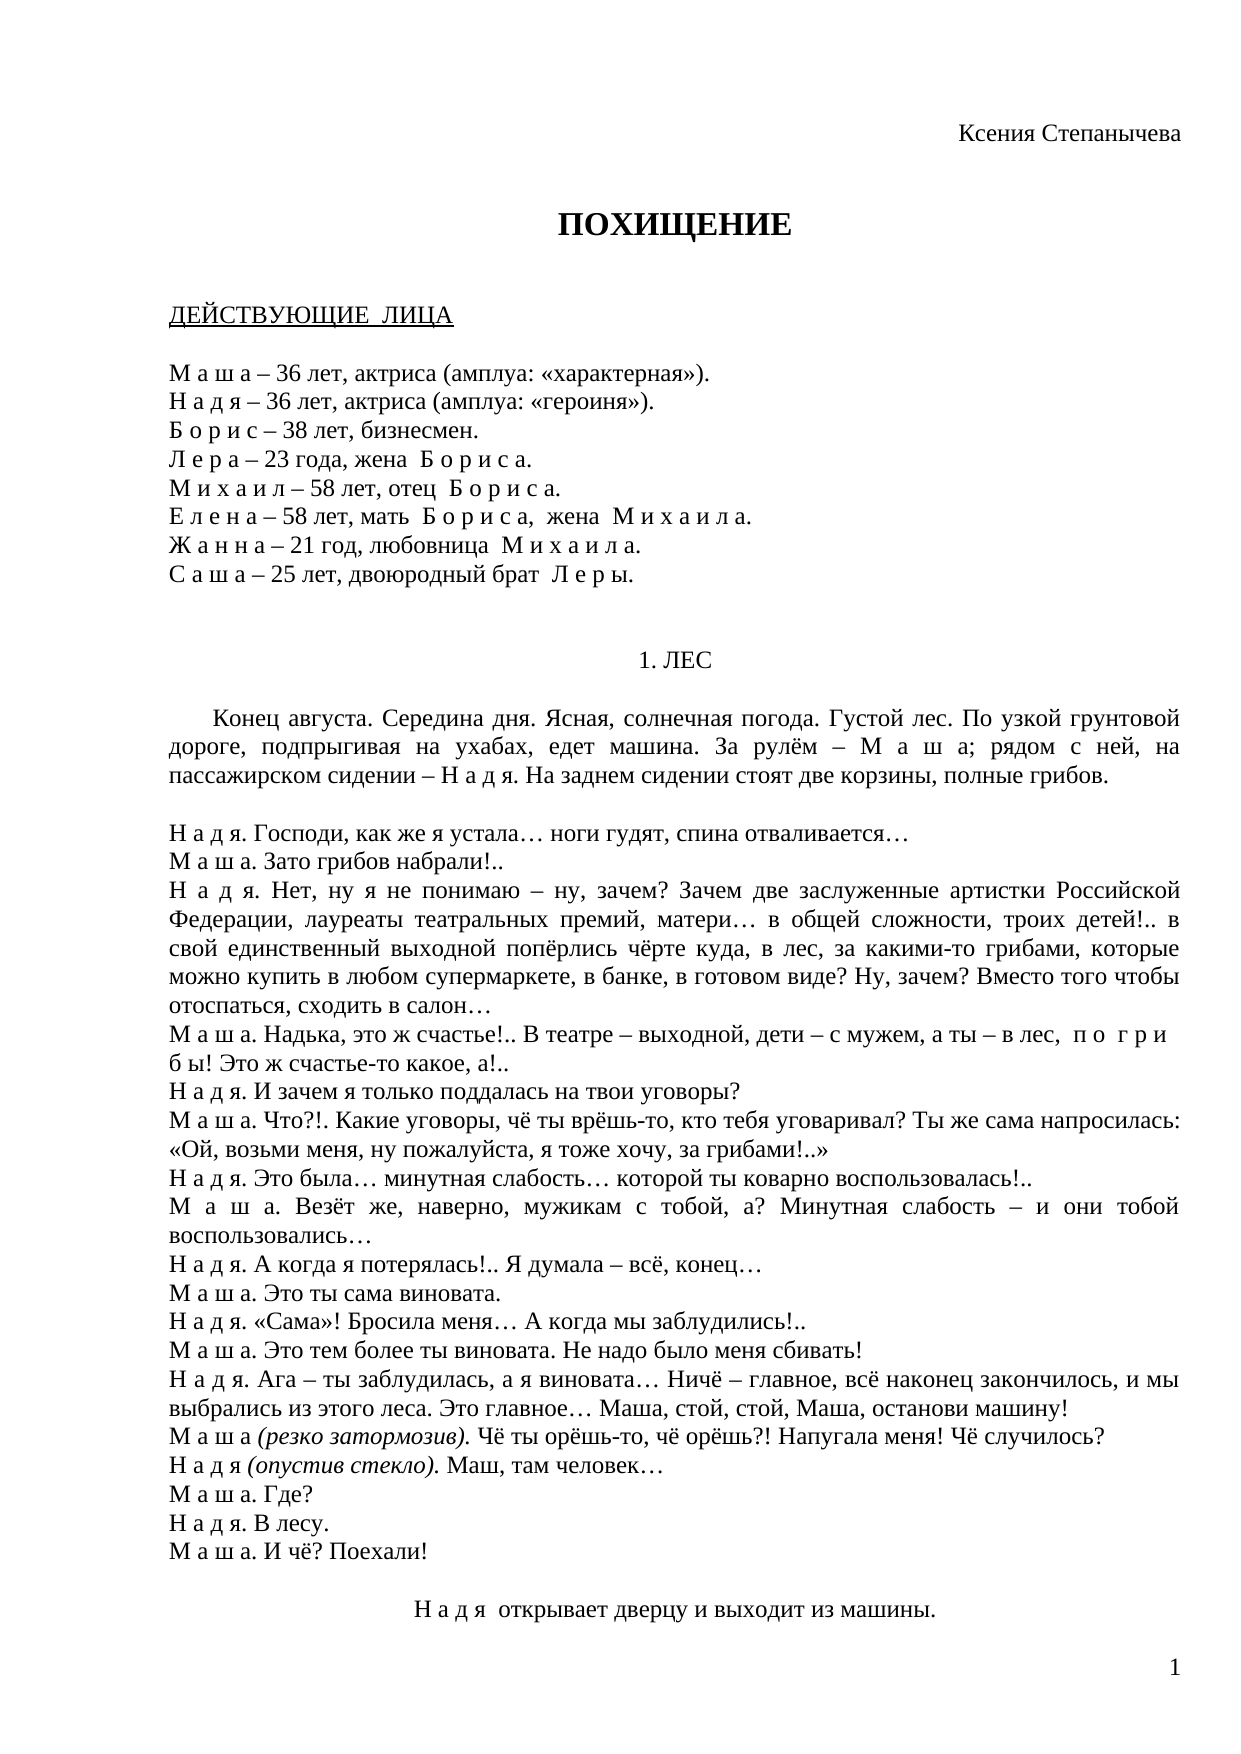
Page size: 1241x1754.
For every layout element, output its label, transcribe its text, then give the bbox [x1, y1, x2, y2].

text М и х а и л – 58 лет, отец Б о р и с а. [169, 473, 1181, 501]
text Н а д я. Господи, как же я устала… ноги гудят, спина отваливается… [169, 818, 1181, 846]
text Н а д я – 36 лет, актриса (амплуа: «героиня»). [169, 386, 1181, 415]
text М а ш а. Что?!. Какие уговоры, чё ты врёшь-то, кто тебя уговаривал? Ты же сама напросилась: «Ой, возьми меня, ну пожалуйста, я тоже хочу, за грибами!..» [169, 1105, 1181, 1163]
text Конец августа. Середина дня. Ясная, солнечная погода. Густой лес. По узкой грунтовой дороге, подпрыгивая на ухабах, едет машина. За рулём – М а ш а; рядом с ней, на пассажирском сидении – Н а д я. На заднем сидении стоят две корзины, полные грибов. [169, 703, 1181, 789]
text Н а д я. «Сама»! Бросила меня… А когда мы заблудились!.. [169, 1306, 1181, 1335]
text М а ш а. Где? [169, 1479, 1181, 1508]
text ПОХИЩЕНИЕ [169, 204, 1181, 243]
text М а ш а – 36 лет, актриса (амплуа: «характерная»). [169, 358, 1181, 386]
text Н а д я. А когда я потерялась!.. Я думала – всё, конец… [169, 1249, 1181, 1278]
text Н а д я. Это была… минутная слабость… которой ты коварно воспользовалась!.. [169, 1163, 1181, 1191]
text 1. ЛЕС [169, 645, 1181, 674]
text М а ш а. Зато грибов набрали!.. [169, 846, 1181, 875]
text Е л е н а – 58 лет, мать Б о р и с а, жена М и х а и л а. [169, 501, 1181, 530]
text Б о р и с – 38 лет, бизнесмен. [169, 415, 1181, 444]
text Л е р а – 23 года, жена Б о р и с а. [169, 444, 1181, 473]
text М а ш а. И чё? Поехали! [169, 1536, 1181, 1565]
text Н а д я (опустив стекло). Маш, там человек… [169, 1450, 1181, 1479]
text ДЕЙСТВУЮЩИЕ ЛИЦА [169, 300, 1181, 329]
text Ксения Степанычева [169, 118, 1181, 147]
text М а ш а. Это тем более ты виновата. Не надо было меня сбивать! [169, 1335, 1181, 1364]
text М а ш а. Это ты сама виновата. [169, 1278, 1181, 1306]
text М а ш а. Надька, это ж счастье!.. В театре – выходной, дети – с мужем, а ты – в лес, п о г р и б ы! Это ж счастье-то какое, а!.. [169, 1019, 1181, 1076]
text М а ш а (резко затормозив). Чё ты орёшь-то, чё орёшь?! Напугала меня! Чё случилось? [169, 1421, 1181, 1450]
text С а ш а – 25 лет, двоюродный брат Л е р ы. [169, 559, 1181, 588]
text Н а д я. Ага – ты заблудилась, а я виновата… Ничё – главное, всё наконец закончилось, и мы выбрались из этого леса. Это главное… Маша, стой, стой, Маша, останови машину! [169, 1364, 1181, 1421]
text Н а д я. И зачем я только поддалась на твои уговоры? [169, 1076, 1181, 1105]
text Ж а н н а – 21 год, любовница М и х а и л а. [169, 530, 1181, 559]
text Н а д я. В лесу. [169, 1508, 1181, 1536]
text М а ш а. Везёт же, наверно, мужикам с тобой, а? Минутная слабость – и они тобой воспользовались… [169, 1191, 1181, 1249]
text Н а д я. Нет, ну я не понимаю – ну, зачем? Зачем две заслуженные артистки Российской Федерации, лауреаты театральных премий, матери… в общей сложности, троих детей!.. в свой единственный выходной попёрлись чёрте куда, в лес, за какими-то грибами, которые можно купить в любом супермаркете, в банке, в готовом виде? Ну, зачем? Вместо того чтобы отоспаться, сходить в салон… [169, 875, 1181, 1019]
text Н а д я открывает дверцу и выходит из машины. [169, 1594, 1181, 1623]
